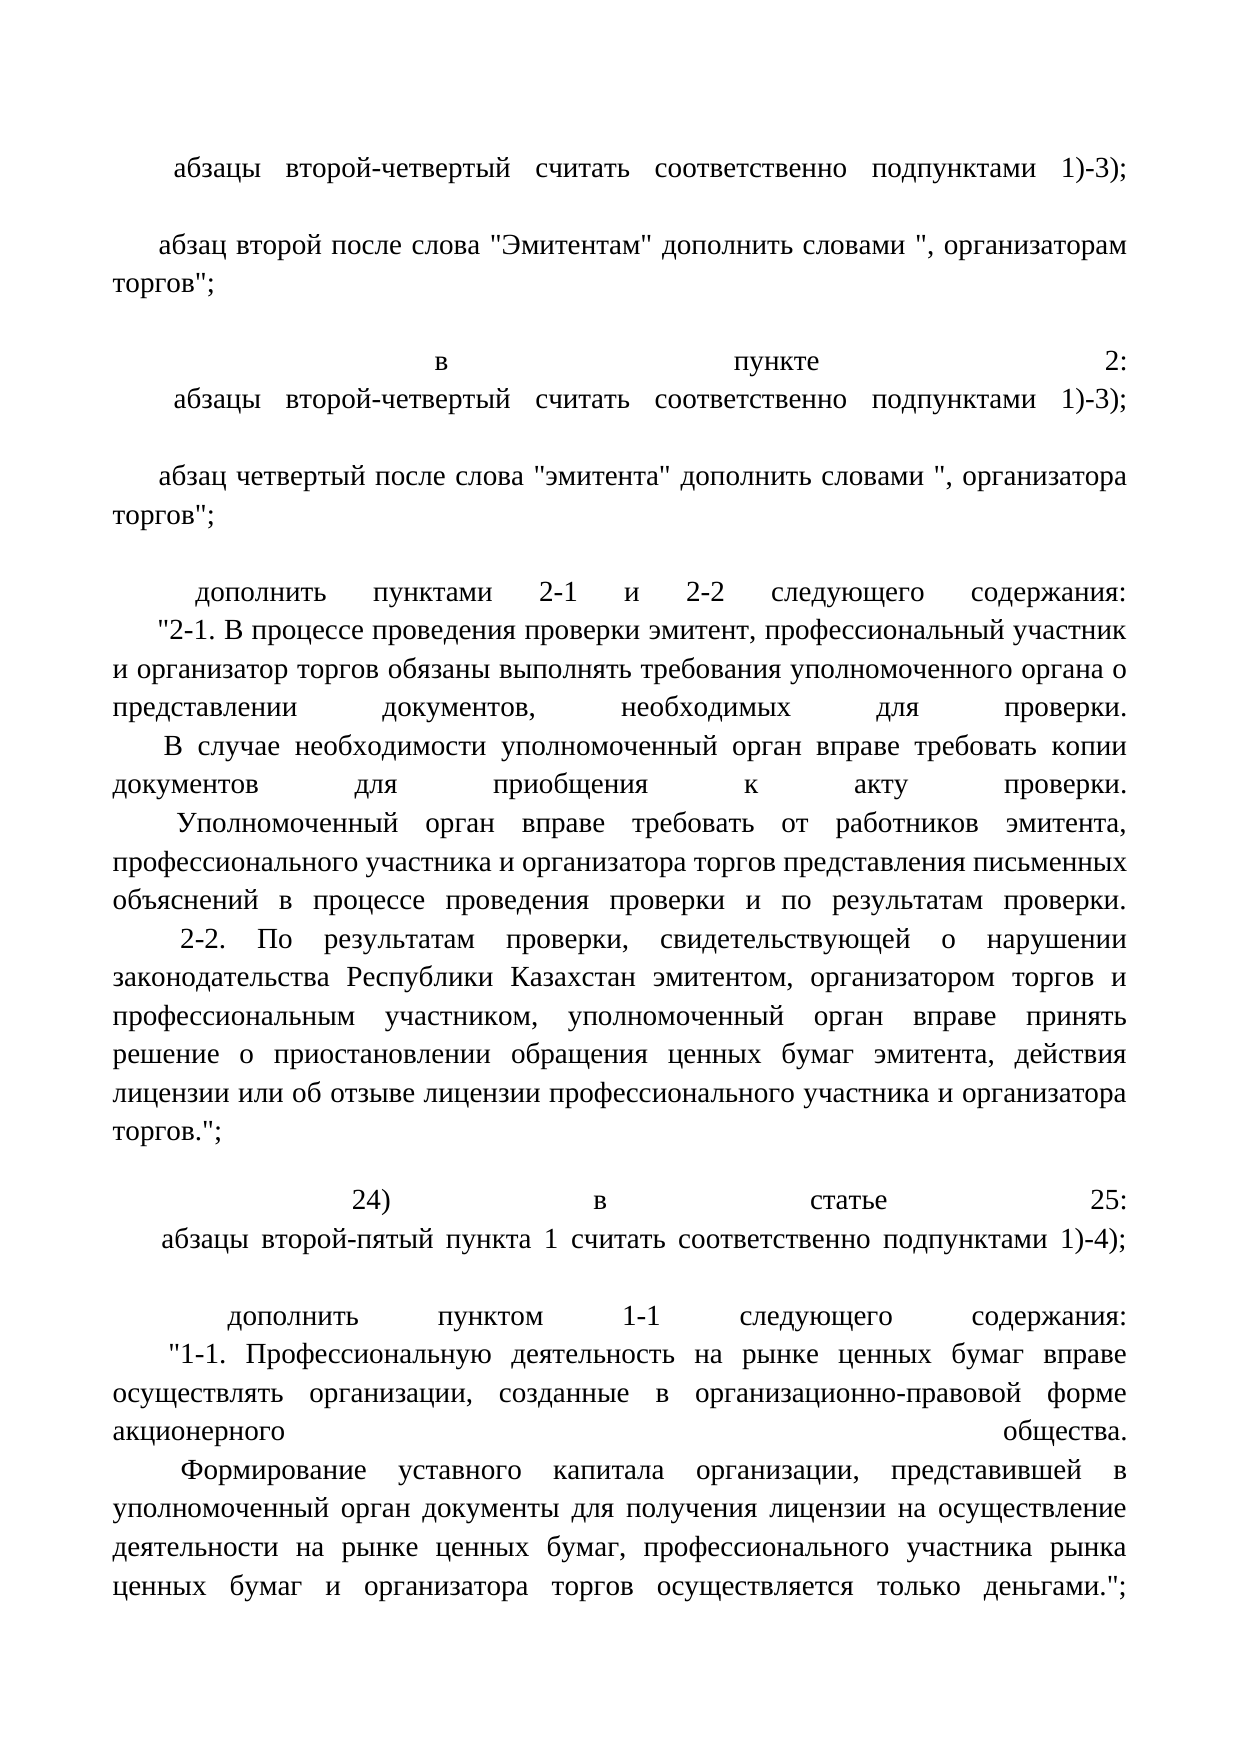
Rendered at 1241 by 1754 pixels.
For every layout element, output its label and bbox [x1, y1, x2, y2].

text [112, 150, 1128, 1147]
text [112, 1182, 1128, 1601]
